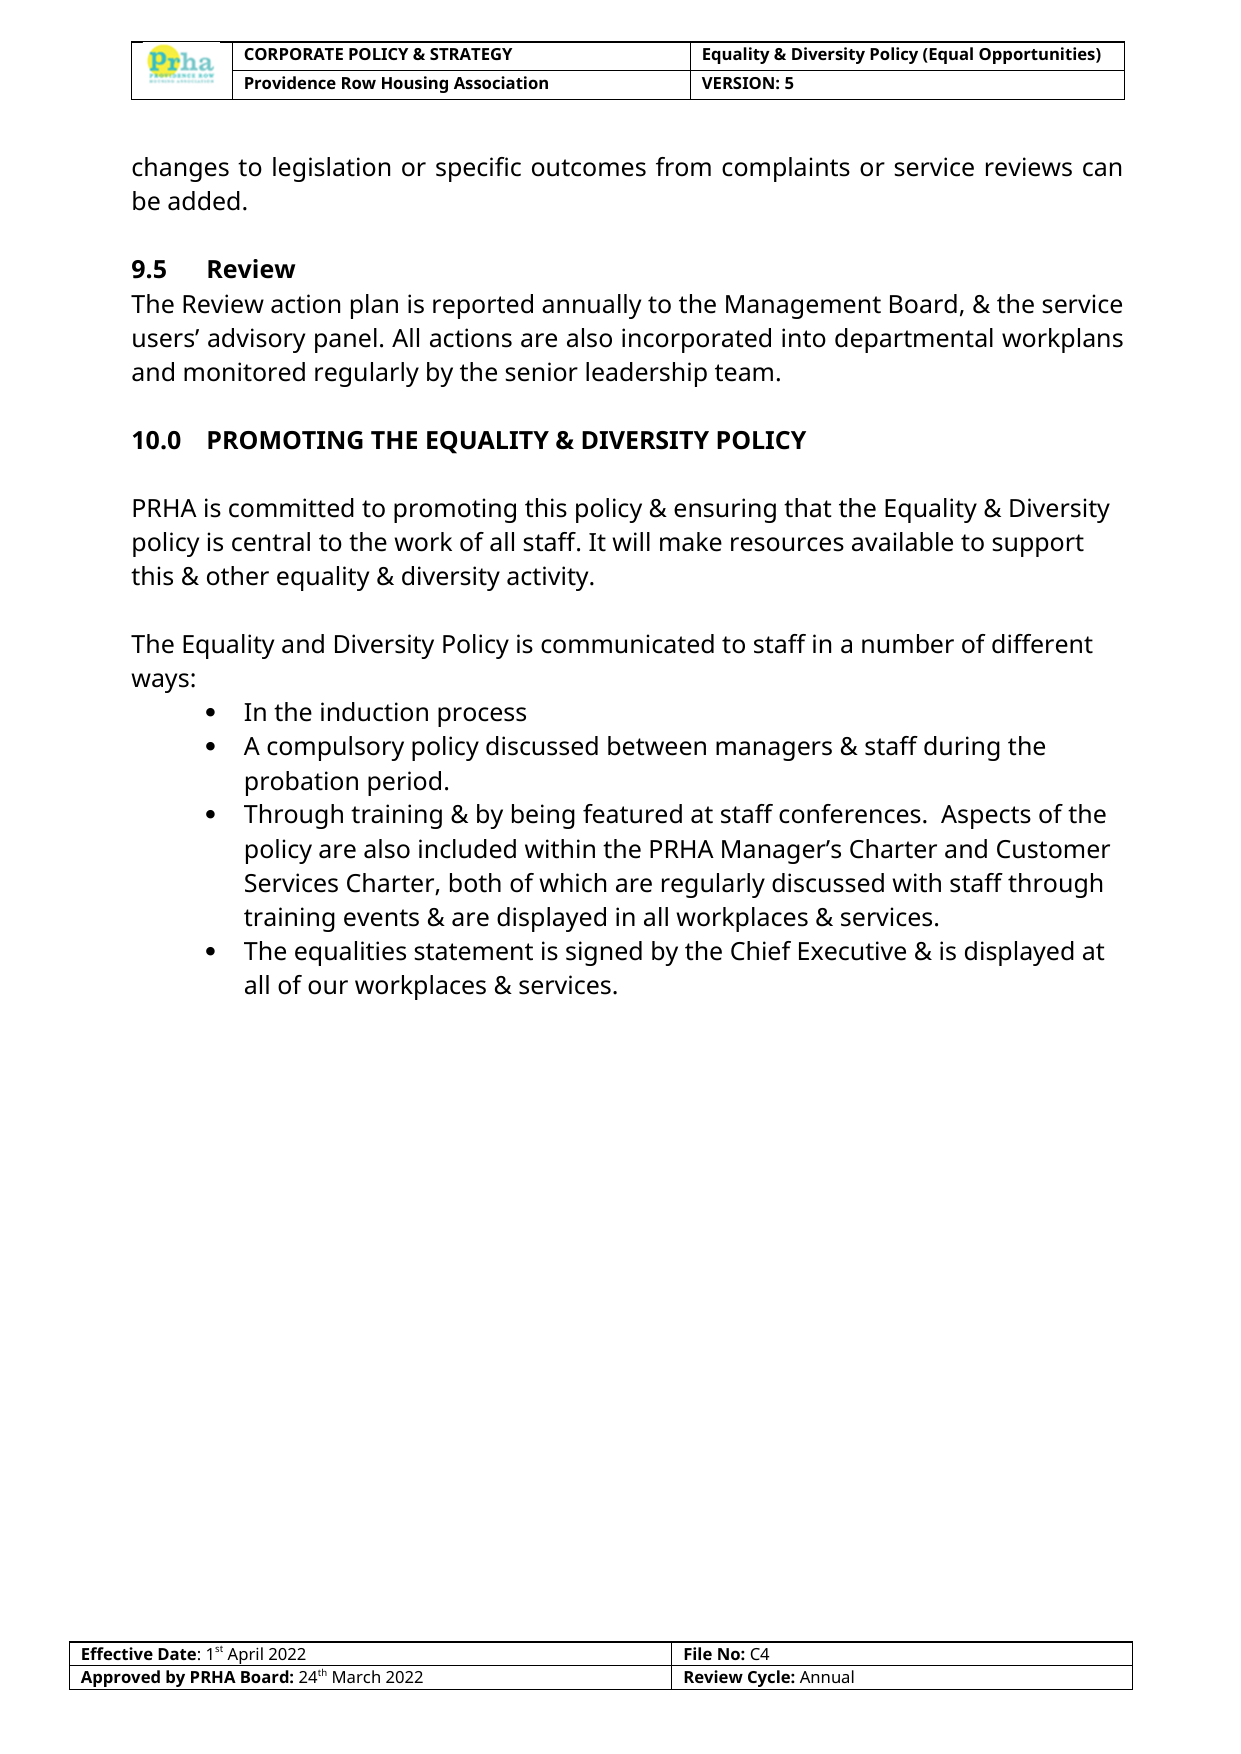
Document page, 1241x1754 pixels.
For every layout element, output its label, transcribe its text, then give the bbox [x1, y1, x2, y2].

list A compulsory policy discussed between managers & staff during the probation period. [206, 729, 1125, 797]
text 9.5 Review [131, 252, 1125, 286]
text 10.0 PROMOTING THE EQUALITY & DIVERSITY POLICY [131, 422, 1125, 457]
picture [142, 42, 220, 89]
list In the induction process [206, 695, 1125, 729]
text PRHA is committed to promoting this policy & ensuring that the Equality & Diversity policy is central to the work of all staff. It will make resources available to support this & other equality & diversity activity. [131, 491, 1125, 593]
list The equalities statement is signed by the Chief Executive & is displayed at all of our workplaces & services. [206, 933, 1125, 1002]
list The Equality and Diversity Policy is communicated to staff in a number of different ways: [131, 627, 1125, 695]
text The Review action plan is reported annually to the Management Board, & the service users’ advisory panel. All actions are also incorporated into departmental workplans and monitored regularly by the senior leadership team. [131, 286, 1125, 388]
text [131, 150, 1125, 218]
list Through training & by being featured at staff conferences. Aspects of the policy are also included within the PRHA Manager’s Charter and Customer Services Charter, both of which are regularly discussed with staff through training events & are displayed in all workplaces & services. [206, 797, 1125, 933]
